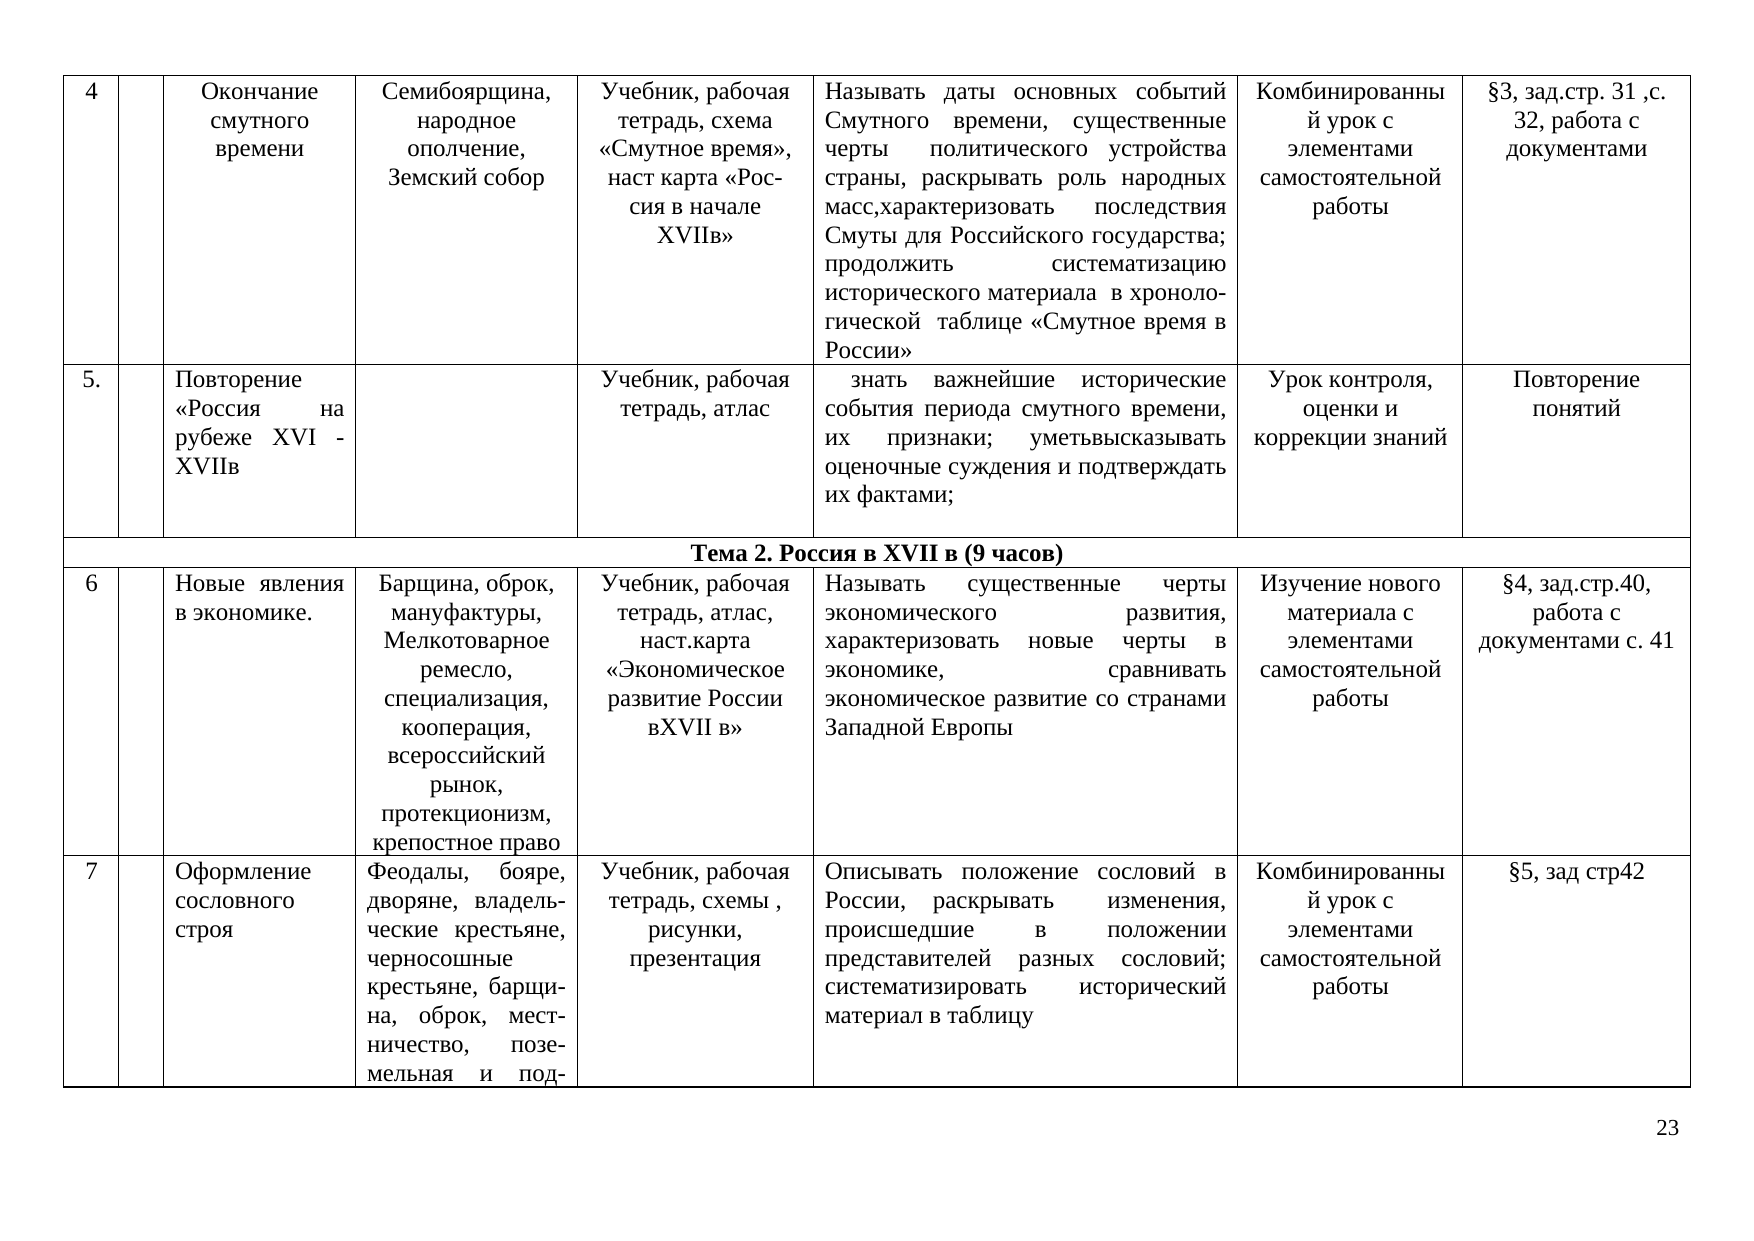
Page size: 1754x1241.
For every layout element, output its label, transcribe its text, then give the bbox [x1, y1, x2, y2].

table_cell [1238, 76, 1462, 363]
table_cell Называть даты основных событий Смутного времени, существенные черты политического устройства страны, раскрывать роль народных масс,характеризовать последствия Смуты для Российского государства; продолжить систематизацию исторического материала в хроноло-гической таблице «Смутное время в России» [814, 76, 1237, 363]
table_cell [119, 365, 163, 537]
table_cell [119, 568, 163, 855]
table_cell 7 [64, 856, 118, 1086]
table_cell Учебник, рабочая тетрадь, атлас, наст.карта «Экономическое развитие России вXVII в» [578, 568, 813, 855]
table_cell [356, 856, 577, 1086]
table_cell §5, зад стр42 [1463, 856, 1690, 1086]
table_cell 4 [64, 76, 118, 363]
table_cell Называть существенные черты экономического развития, характеризовать новые черты в экономике, сравнивать экономическое развитие со странами Западной Европы [814, 568, 1237, 855]
table_cell Учебник, рабочая тетрадь, атлас [578, 365, 813, 537]
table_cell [1238, 856, 1462, 1086]
table_cell [119, 856, 163, 1086]
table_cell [578, 856, 813, 1086]
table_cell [814, 856, 1237, 1086]
table_cell [119, 76, 163, 363]
table_cell Повторение «Россия на рубеже XVI -XVIIв [164, 365, 355, 537]
table_cell Семибоярщина, народное ополчение, Земский собор [356, 76, 577, 363]
table_cell Повторение понятий [1463, 365, 1690, 537]
table_cell [356, 365, 577, 537]
table_cell Изучение нового материала с элементами самостоятельной работы [1238, 568, 1462, 855]
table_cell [164, 856, 355, 1086]
table_cell 6 [64, 568, 118, 855]
table_cell Урок контроля, оценки и коррекции знаний [1238, 365, 1462, 537]
table_cell §4, зад.стр.40, работа с документами с. 41 [1463, 568, 1690, 855]
table_cell Барщина, оброк, мануфактуры, Мелкотоварное ремесло, специализация, кооперация, всероссийский рынок, протекционизм, крепостное право [356, 568, 577, 855]
table_cell Учебник, рабочая тетрадь, схема «Смутное время», наст карта «Рос- сия в начале XVIIв» [578, 76, 813, 363]
table_cell Окончание смутного времени [164, 76, 355, 363]
table_cell §3, зад.стр. 31 ,с. 32, работа с документами [1463, 76, 1690, 363]
table_cell Тема 2. Россия в XVII в (9 часов) [64, 538, 1690, 567]
table_cell Новые явления в экономике. [164, 568, 355, 855]
table_cell знать важнейшие исторические события периода смутного времени, их признаки; уметьвысказывать оценочные суждения и подтверждать их фактами; [814, 365, 1237, 537]
table_cell 5. [64, 365, 118, 537]
